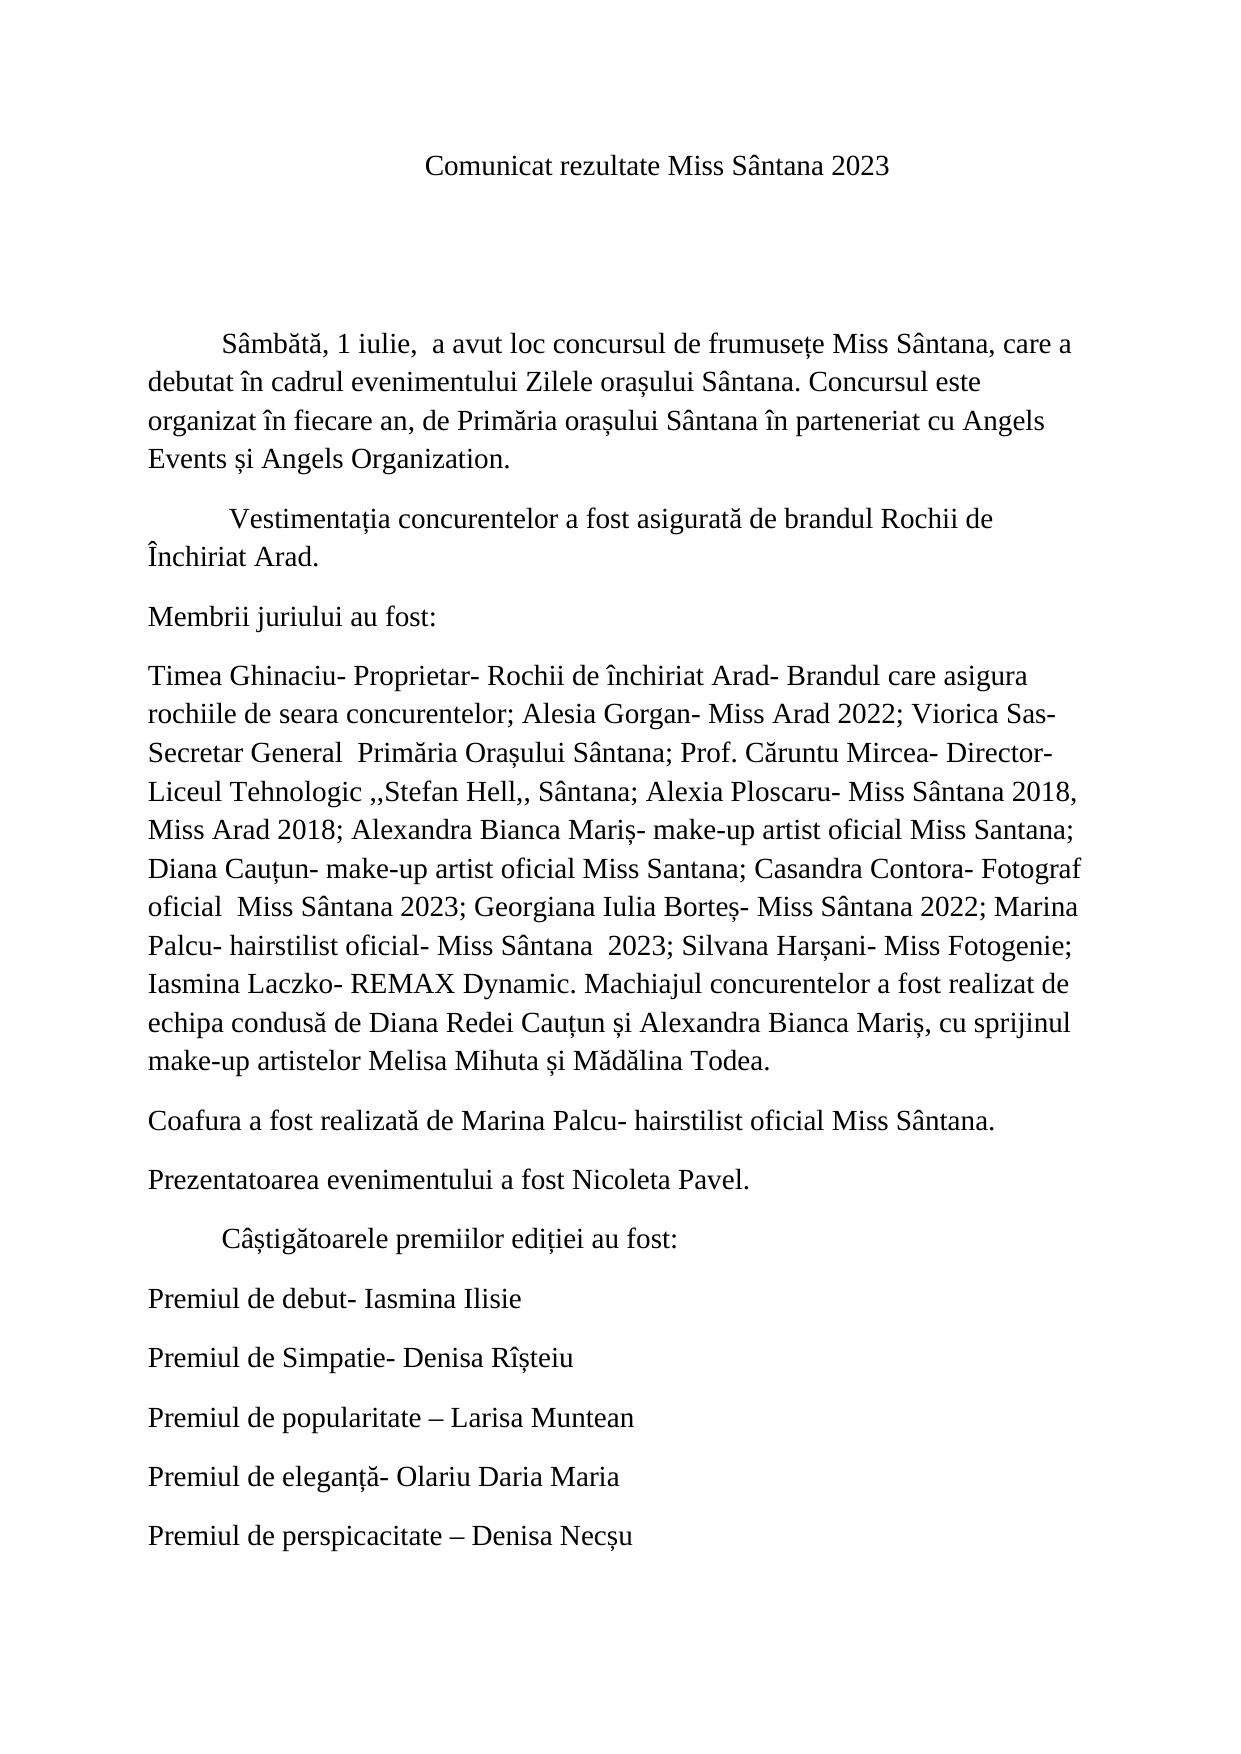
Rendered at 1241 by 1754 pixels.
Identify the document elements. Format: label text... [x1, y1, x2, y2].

text Premiul de popularitate – Larisa Muntean [148, 1400, 1093, 1433]
text Prezentatoarea evenimentului a fost Nicoleta Pavel. [148, 1162, 1093, 1196]
text Premiul de perspicacitate – Denisa Necșu [148, 1518, 1093, 1552]
text Comunicat rezultate Miss Sântana 2023 [148, 148, 1093, 181]
text Câștigătoarele premiilor ediției au fost: [148, 1222, 1093, 1255]
text Coafura a fost realizată de Marina Palcu- hairstilist oficial Miss Sântana. [148, 1103, 1093, 1136]
text Timea Ghinaciu- Proprietar- Rochii de închiriat Arad- Brandul care asigura rochiile de seara concurentelor; Alesia Gorgan- Miss Arad 2022; Viorica Sas- Secretar General Primăria Orașului Sântana; Prof. Căruntu Mircea- Director- Liceul Tehnologic ,,Stefan Hell,, Sântana; Alexia Ploscaru- Miss Sântana 2018, Miss Arad 2018; Alexandra Bianca Mariș- make-up artist oficial Miss Santana; Diana Cauțun- make-up artist oficial Miss Santana; Casandra Contora- Fotograf oficial Miss Sântana 2023; Georgiana Iulia Borteș- Miss Sântana 2022; Marina Palcu- hairstilist oficial- Miss Sântana 2023; Silvana Harșani- Miss Fotogenie; Iasmina Laczko- REMAX Dynamic. Machiajul concurentelor a fost realizat de echipa condusă de Diana Redei Cauțun și Alexandra Bianca Mariș, cu sprijinul make-up artistelor Melisa Mihuta și Mădălina Todea. [148, 658, 1093, 1077]
text Membrii juriului au fost: [148, 599, 1093, 632]
text Premiul de eleganță- Olariu Daria Maria [148, 1459, 1093, 1493]
text Vestimentația concurentelor a fost asigurată de brandul Rochii de Închiriat Arad. [148, 501, 1093, 573]
text Premiul de debut- Iasmina Ilisie [148, 1281, 1093, 1314]
text Sâmbătă, 1 iulie, a avut loc concursul de frumusețe Miss Sântana, care a debutat în cadrul evenimentului Zilele orașului Sântana. Concursul este organizat în fiecare an, de Primăria orașului Sântana în parteneriat cu Angels Events și Angels Organization. [148, 326, 1093, 475]
text Premiul de Simpatie- Denisa Rîșteiu [148, 1340, 1093, 1374]
